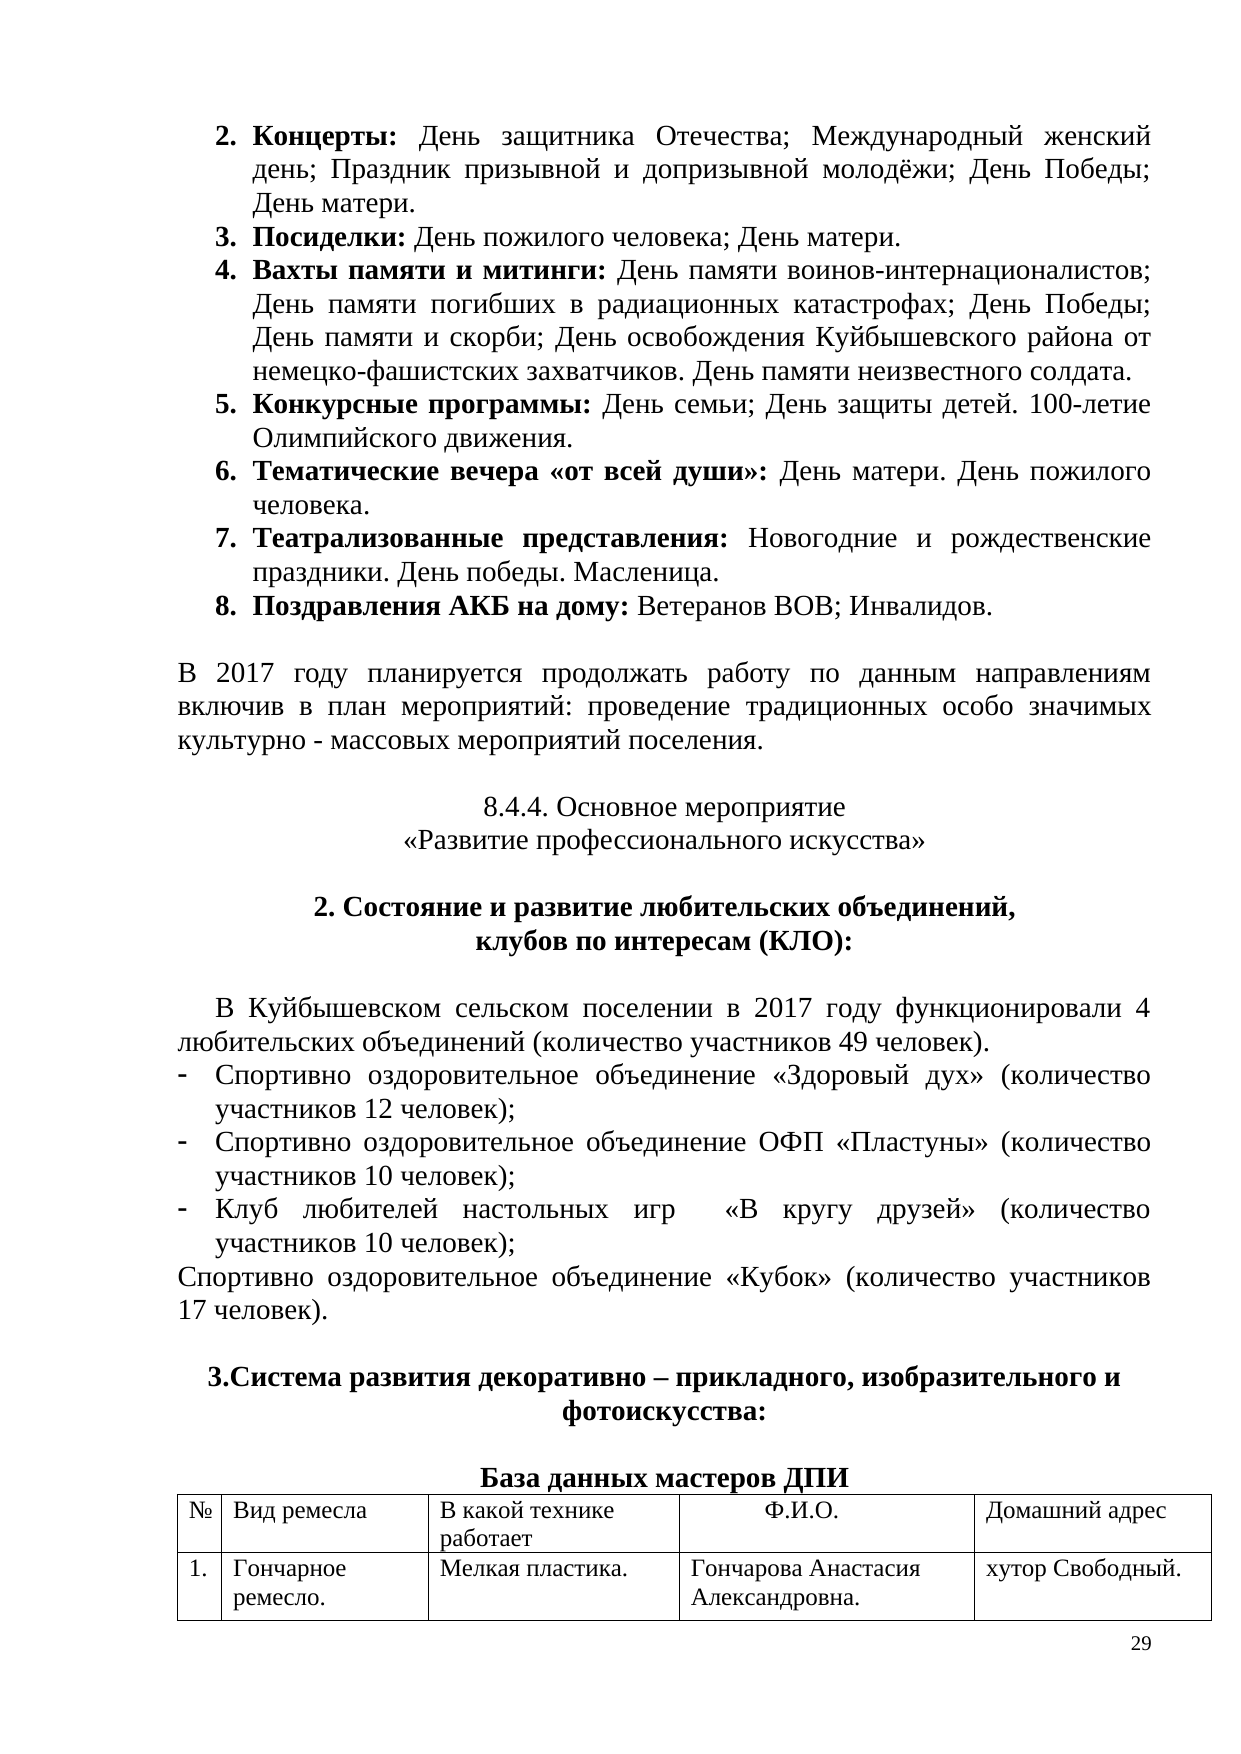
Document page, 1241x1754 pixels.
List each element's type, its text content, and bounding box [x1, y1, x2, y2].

text клубов по интересам (КЛО): [177, 923, 1152, 957]
list Театрализованные представления: Новогодние и рождественские праздники. День победы. Масленица. [215, 521, 1152, 588]
text База данных мастеров ДПИ [177, 1460, 1152, 1494]
text «Развитие профессионального искусства» [177, 822, 1152, 856]
table_cell Мелкая пластика. [429, 1553, 679, 1620]
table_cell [680, 1553, 974, 1620]
list Посиделки: День пожилого человека; День матери. [215, 219, 1152, 252]
table_header В какой технике работает [429, 1495, 679, 1552]
table_header Домашний адрес [975, 1495, 1211, 1552]
list Вахты памяти и митинги: День памяти воинов-интернационалистов; День памяти погибших в радиационных катастрофах; День Победы; День памяти и скорби; День освобождения Куйбышевского района от немецко-фашистских захватчиков. День памяти неизвестного солдата. [215, 252, 1152, 386]
list Спортивно оздоровительное объединение ОФП «Пластуны» (количество участников 10 человек); [177, 1124, 1152, 1192]
text Спортивно оздоровительное объединение «Кубок» (количество участников 17 человек). [177, 1259, 1152, 1326]
list Клуб любителей настольных игр «В кругу друзей» (количество участников 10 человек); [177, 1192, 1152, 1259]
table_cell 1. [178, 1553, 221, 1620]
table_cell Гончарное ремесло. [222, 1553, 428, 1620]
list Поздравления АКБ на дому: Ветеранов ВОВ; Инвалидов. [215, 588, 1152, 621]
list Тематические вечера «от всей души»: День матери. День пожилого человека. [215, 453, 1152, 521]
list Конкурсные программы: День семьи; День защиты детей. 100-летие Олимпийского движения. [215, 386, 1152, 453]
table_header Вид ремесла [222, 1495, 428, 1552]
table_header Ф.И.О. [680, 1495, 974, 1552]
text 2. Состояние и развитие любительских объединений, [177, 889, 1152, 923]
text В 2017 году планируется продолжать работу по данным направлениям включив в план мероприятий: проведение традиционных особо значимых культурно - массовых мероприятий поселения. [177, 655, 1152, 755]
table_header № [178, 1495, 221, 1552]
list Концерты: День защитника Отечества; Международный женский день; Праздник призывной и допризывной молодёжи; День Победы; День матери. [215, 118, 1152, 219]
list Спортивно оздоровительное объединение «Здоровый дух» (количество участников 12 человек); [177, 1057, 1152, 1124]
text 3.Система развития декоративно – прикладного, изобразительного и фотоискусства: [177, 1359, 1152, 1427]
text 8.4.4. Основное мероприятие [177, 789, 1152, 822]
text В Куйбышевском сельском поселении в 2017 году функционировали 4 любительских объединений (количество участников 49 человек). [177, 990, 1152, 1057]
table_cell хутор Свободный. [975, 1553, 1211, 1620]
